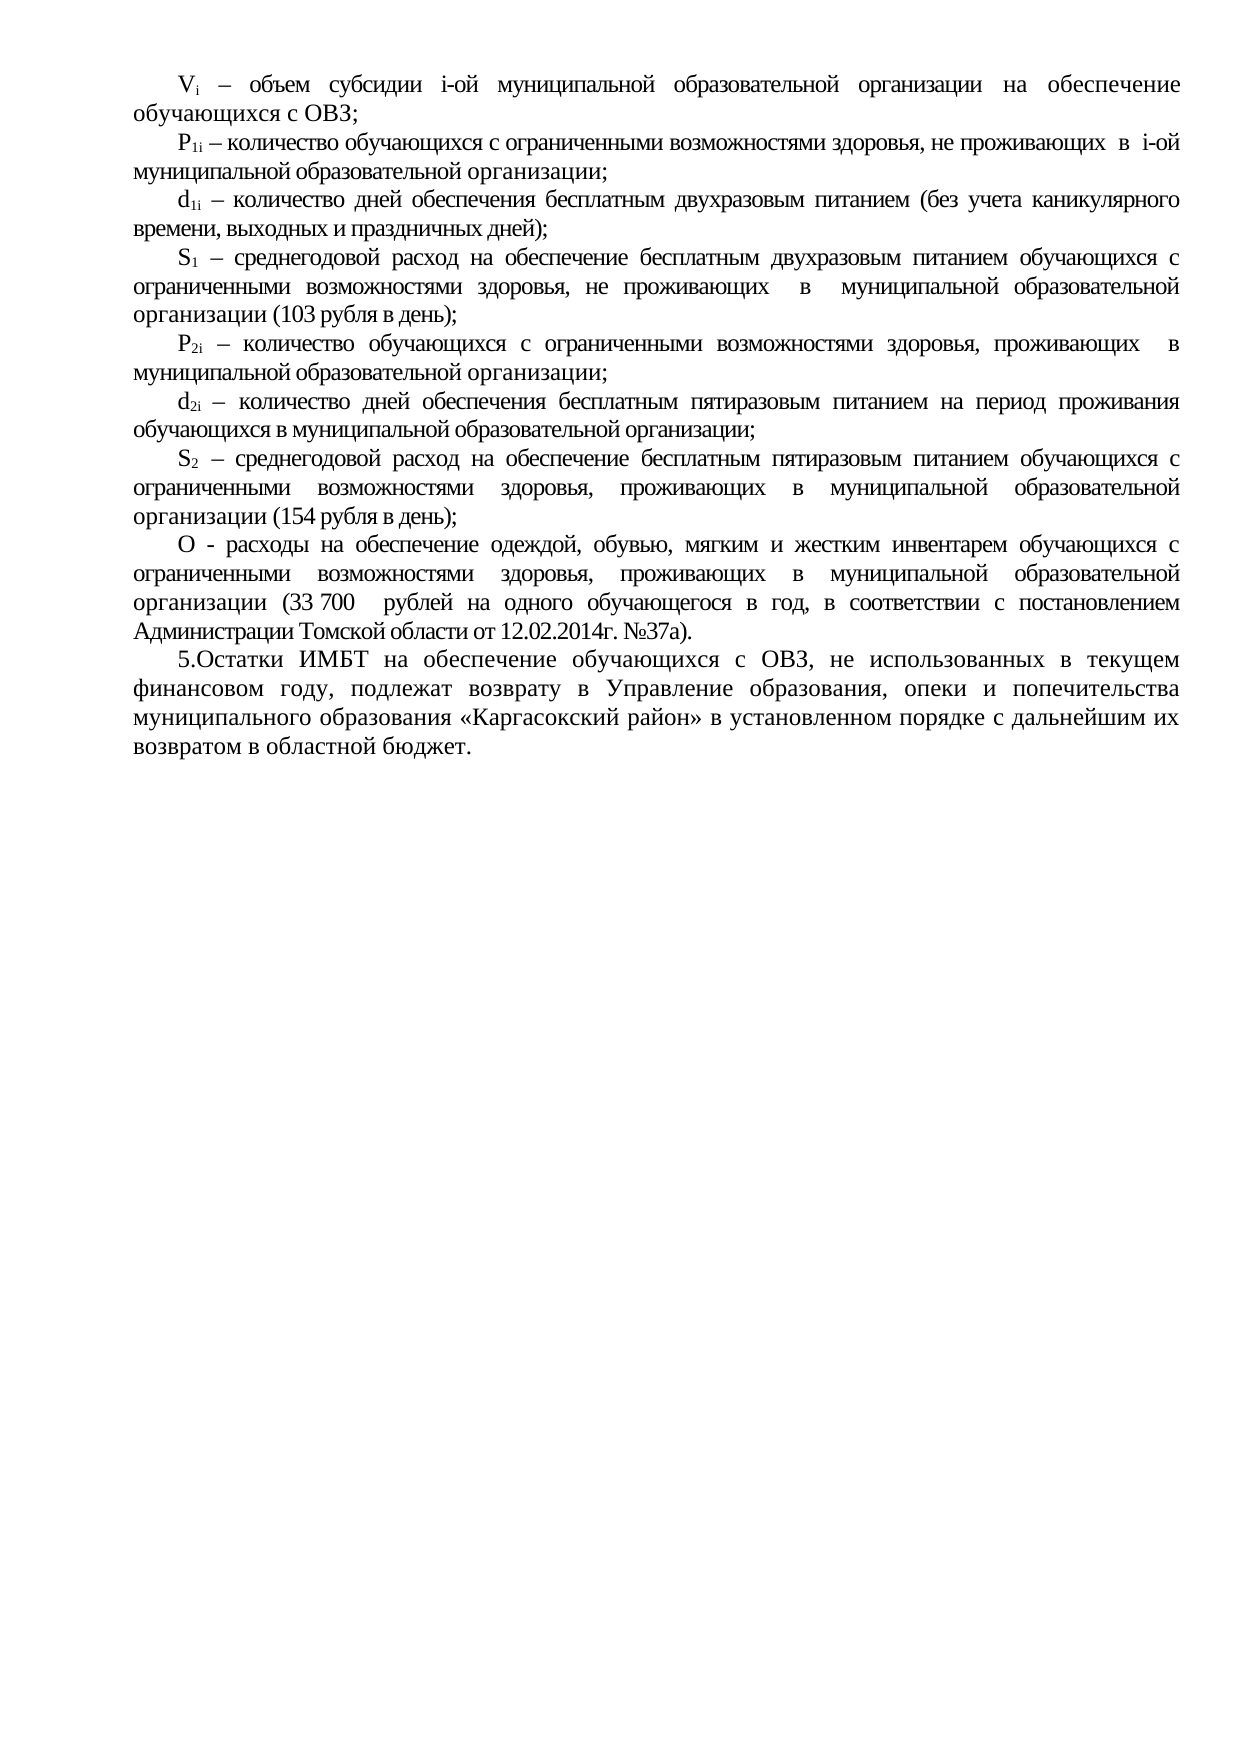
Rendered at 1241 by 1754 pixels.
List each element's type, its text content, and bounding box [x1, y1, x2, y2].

text S2 – среднегодовой расход на обеспечение бесплатным пятиразовым питанием обучающихся с ограниченными возможностями здоровья, проживающих в муниципальной образовательной организации (154 рубля в день); [133, 443, 1181, 529]
text P2i – количество обучающихся с ограниченными возможностями здоровья, проживающих в муниципальной образовательной организации; [133, 328, 1181, 386]
text Vi – объем субсидии i-ой муниципальной образовательной организации на обеспечение обучающихся с ОВЗ; [133, 69, 1181, 127]
text P1i – количество обучающихся с ограниченными возможностями здоровья, не проживающих в i-ой муниципальной образовательной организации; [133, 127, 1181, 184]
text d1i – количество дней обеспечения бесплатным двухразовым питанием (без учета каникулярного времени, выходных и праздничных дней); [133, 184, 1181, 242]
text S1 – среднегодовой расход на обеспечение бесплатным двухразовым питанием обучающихся с ограниченными возможностями здоровья, не проживающих в муниципальной образовательной организации (103 рубля в день); [133, 242, 1181, 328]
text 5.Остатки ИМБТ на обеспечение обучающихся с ОВЗ, не использованных в текущем финансовом году, подлежат возврату в Управление образования, опеки и попечительства муниципального образования «Каргасокский район» в установленном порядке с дальнейшим их возвратом в областной бюджет. [133, 644, 1181, 759]
text d2i – количество дней обеспечения бесплатным пятиразовым питанием на период проживания обучающихся в муниципальной образовательной организации; [133, 386, 1181, 443]
text О - расходы на обеспечение одеждой, обувью, мягким и жестким инвентарем обучающихся с ограниченными возможностями здоровья, проживающих в муниципальной образовательной организации (33 700 рублей на одного обучающегося в год, в соответствии с постановлением Администрации Томской области от 12.02.2014г. №37а). [133, 529, 1181, 644]
